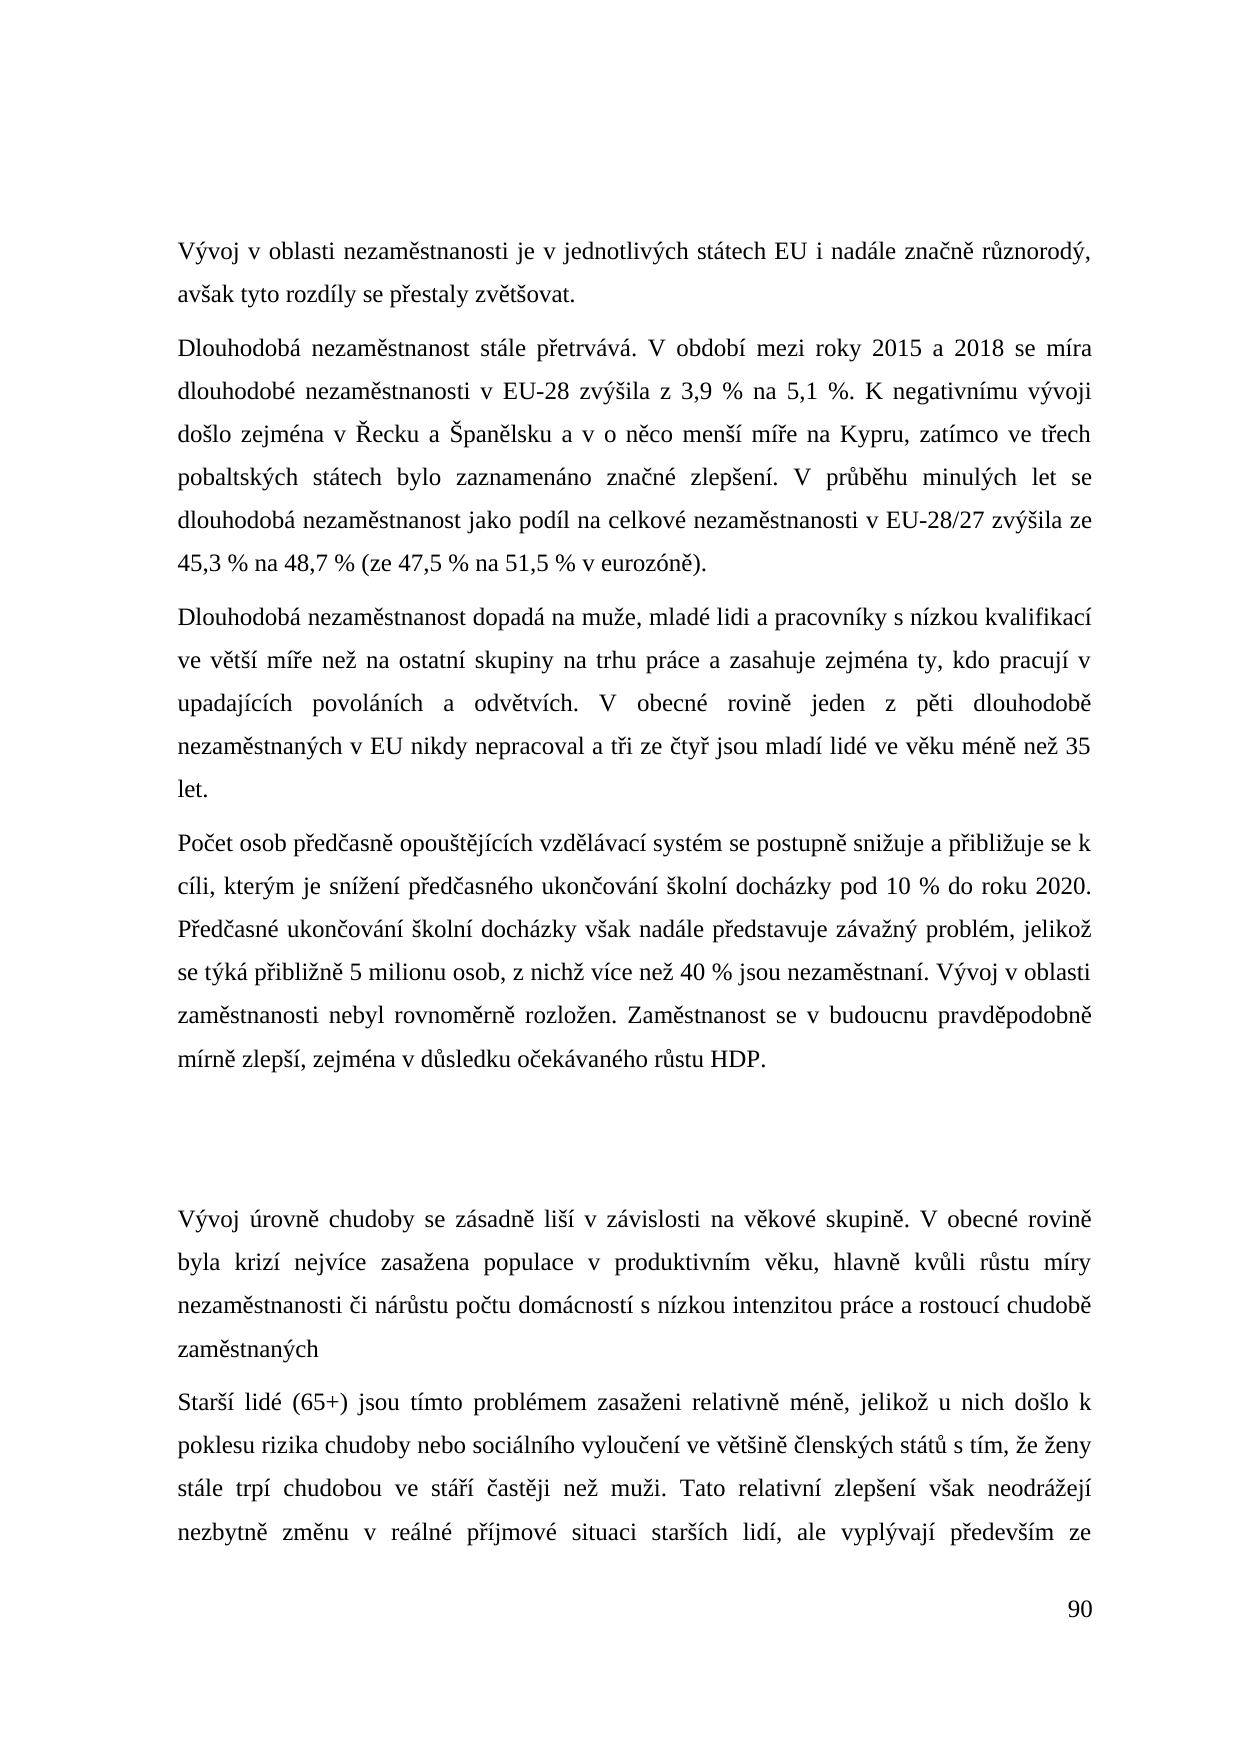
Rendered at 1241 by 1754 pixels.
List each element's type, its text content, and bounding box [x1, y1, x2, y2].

text Počet osob předčasně opouštějících vzdělávací systém se postupně snižuje a přibližuje se k cíli, kterým je snížení předčasného ukončování školní docházky pod 10 % do roku 2020. Předčasné ukončování školní docházky však nadále představuje závažný problém, jelikož se týká přibližně 5 milionu osob, z nichž více než 40 % jsou nezaměstnaní. Vývoj v oblasti zaměstnanosti nebyl rovnoměrně rozložen. Zaměstnanost se v budoucnu pravděpodobně mírně zlepší, zejména v důsledku očekávaného růstu HDP. [177, 828, 1092, 1072]
text Vývoj v oblasti nezaměstnanosti je v jednotlivých státech EU i nadále značně různorodý, avšak tyto rozdíly se přestaly zvětšovat. [177, 236, 1092, 308]
text Dlouhodobá nezaměstnanost stále přetrvává. V období mezi roky 2015 a 2018 se míra dlouhodobé nezaměstnanosti v EU-28 zvýšila z 3,9 % na 5,1 %. K negativnímu vývoji došlo zejména v Řecku a Španělsku a v o něco menší míře na Kypru, zatímco ve třech pobaltských státech bylo zaznamenáno značné zlepšení. V průběhu minulých let se dlouhodobá nezaměstnanost jako podíl na celkové nezaměstnanosti v EU-28/27 zvýšila ze 45,3 % na 48,7 % (ze 47,5 % na 51,5 % v eurozóně). [177, 333, 1092, 577]
text Vývoj úrovně chudoby se zásadně liší v závislosti na věkové skupině. V obecné rovině byla krizí nejvíce zasažena populace v produktivním věku, hlavně kvůli růstu míry nezaměstnanosti či nárůstu počtu domácností s nízkou intenzitou práce a rostoucí chudobě zaměstnaných [177, 1204, 1092, 1362]
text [177, 1387, 1092, 1545]
text Dlouhodobá nezaměstnanost dopadá na muže, mladé lidi a pracovníky s nízkou kvalifikací ve větší míře než na ostatní skupiny na trhu práce a zasahuje zejména ty, kdo pracují v upadajících povoláních a odvětvích. V obecné rovině jeden z pěti dlouhodobě nezaměstnaných v EU nikdy nepracoval a tři ze čtyř jsou mladí lidé ve věku méně než 35 let. [177, 602, 1092, 803]
